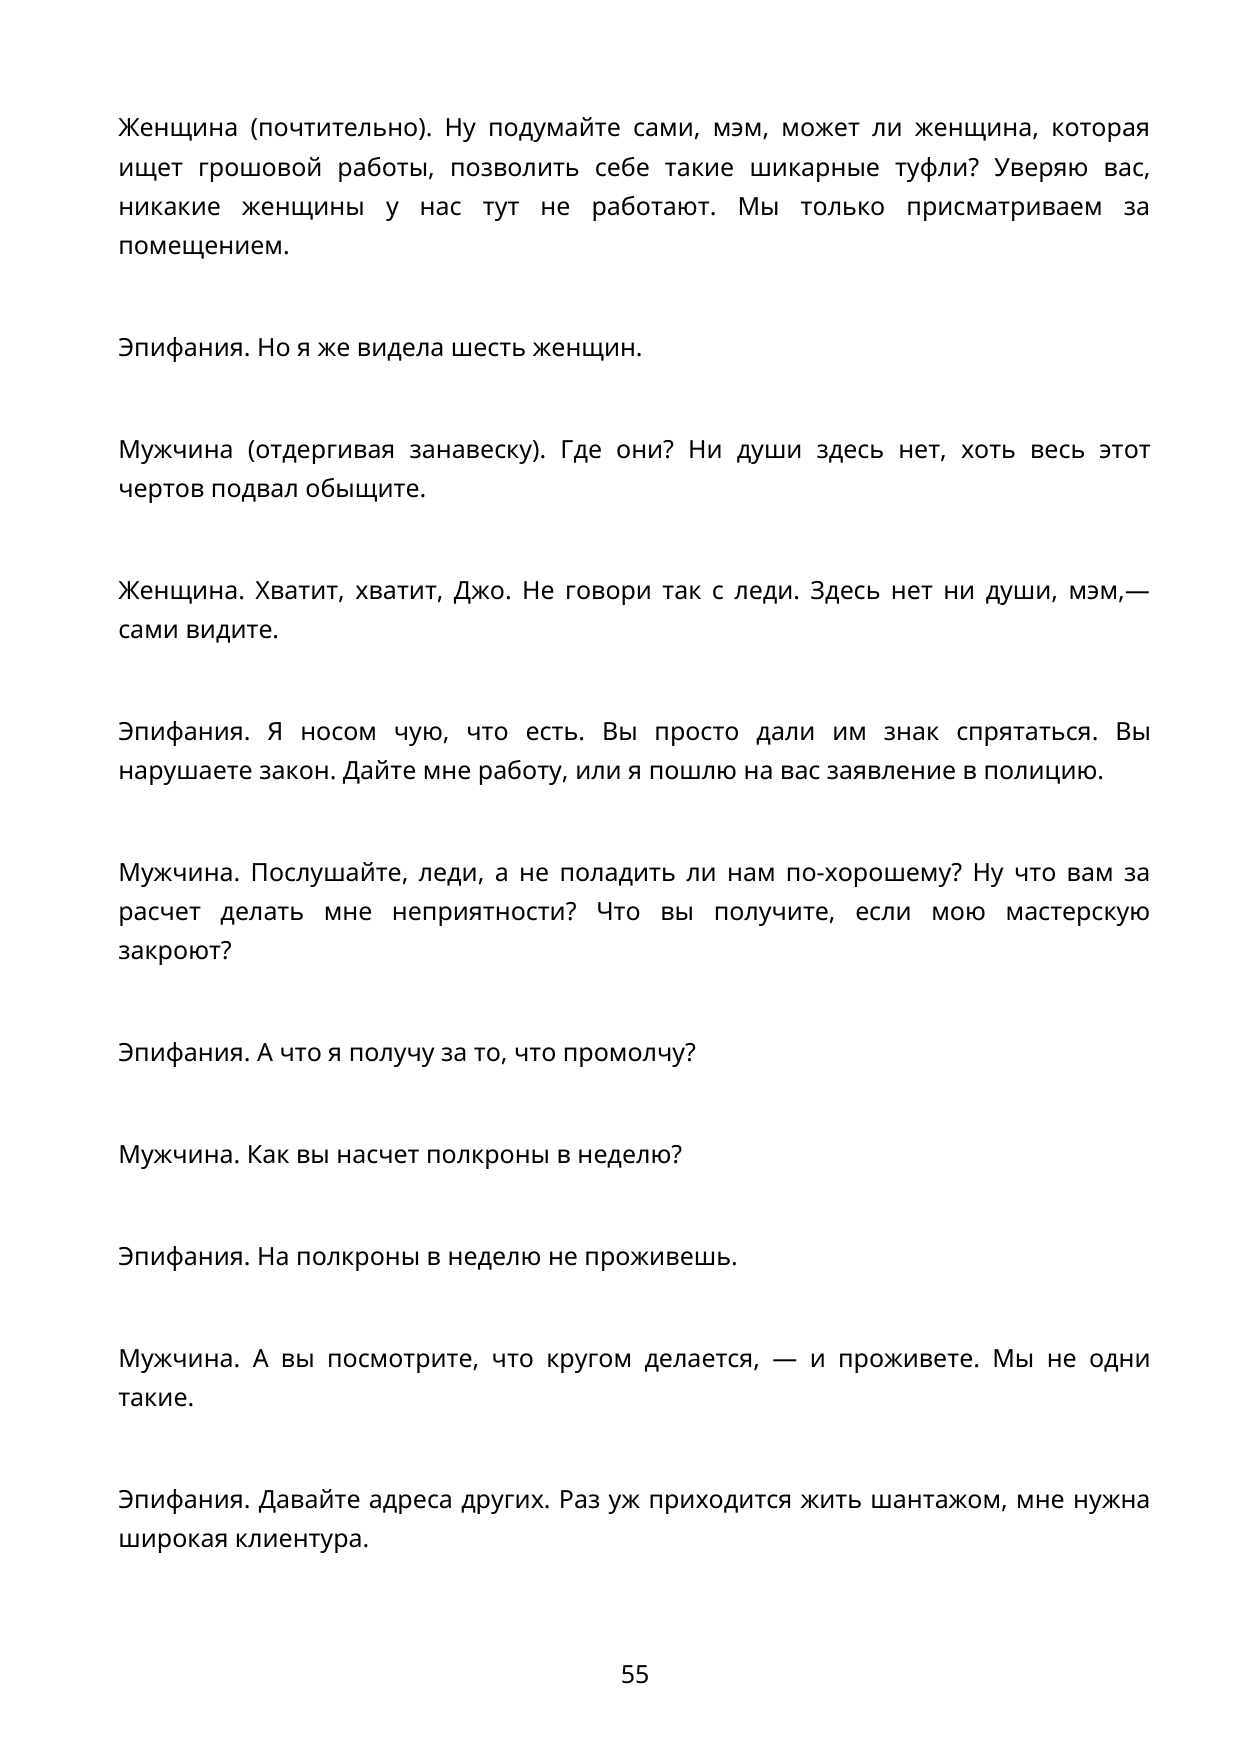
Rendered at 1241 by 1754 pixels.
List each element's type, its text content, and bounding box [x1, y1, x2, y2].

text Мужчина. Как вы насчет полкроны в неделю? [118, 1136, 1152, 1171]
text Эпифания. Я носом чую, что есть. Вы просто дали им знак спрятаться. Вы нарушаете закон. Дайте мне работу, или я пошлю на вас заявление в полицию. [118, 713, 1152, 787]
text Эпифания. На полкроны в неделю не проживешь. [118, 1238, 1152, 1272]
text Эпифания. А что я получу за то, что промолчу? [118, 1034, 1152, 1069]
text Женщина (почтительно). Ну подумайте сами, мэм, может ли женщина, которая ищет грошовой работы, позволить себе такие шикарные туфли? Уверяю вас, никакие женщины у нас тут не работают. Мы только присматриваем за помещением. [118, 110, 1152, 262]
text Эпифания. Но я же видела шесть женщин. [118, 329, 1152, 363]
text Мужчина. А вы посмотрите, что кругом делается, — и проживете. Мы не одни такие. [118, 1340, 1152, 1413]
text Эпифания. Давайте адреса других. Раз уж приходится жить шантажом, мне нужна широкая клиентура. [118, 1481, 1152, 1554]
text Мужчина (отдергивая занавеску). Где они? Ни души здесь нет, хоть весь этот чертов подвал обыщите. [118, 431, 1152, 504]
text Женщина. Хватит, хватит, Джо. Не говори так с леди. Здесь нет ни души, мэм,— сами видите. [118, 572, 1152, 646]
text Мужчина. Послушайте, леди, а не поладить ли нам по-хорошему? Ну что вам за расчет делать мне неприятности? Что вы получите, если мою мастерскую закроют? [118, 854, 1152, 967]
